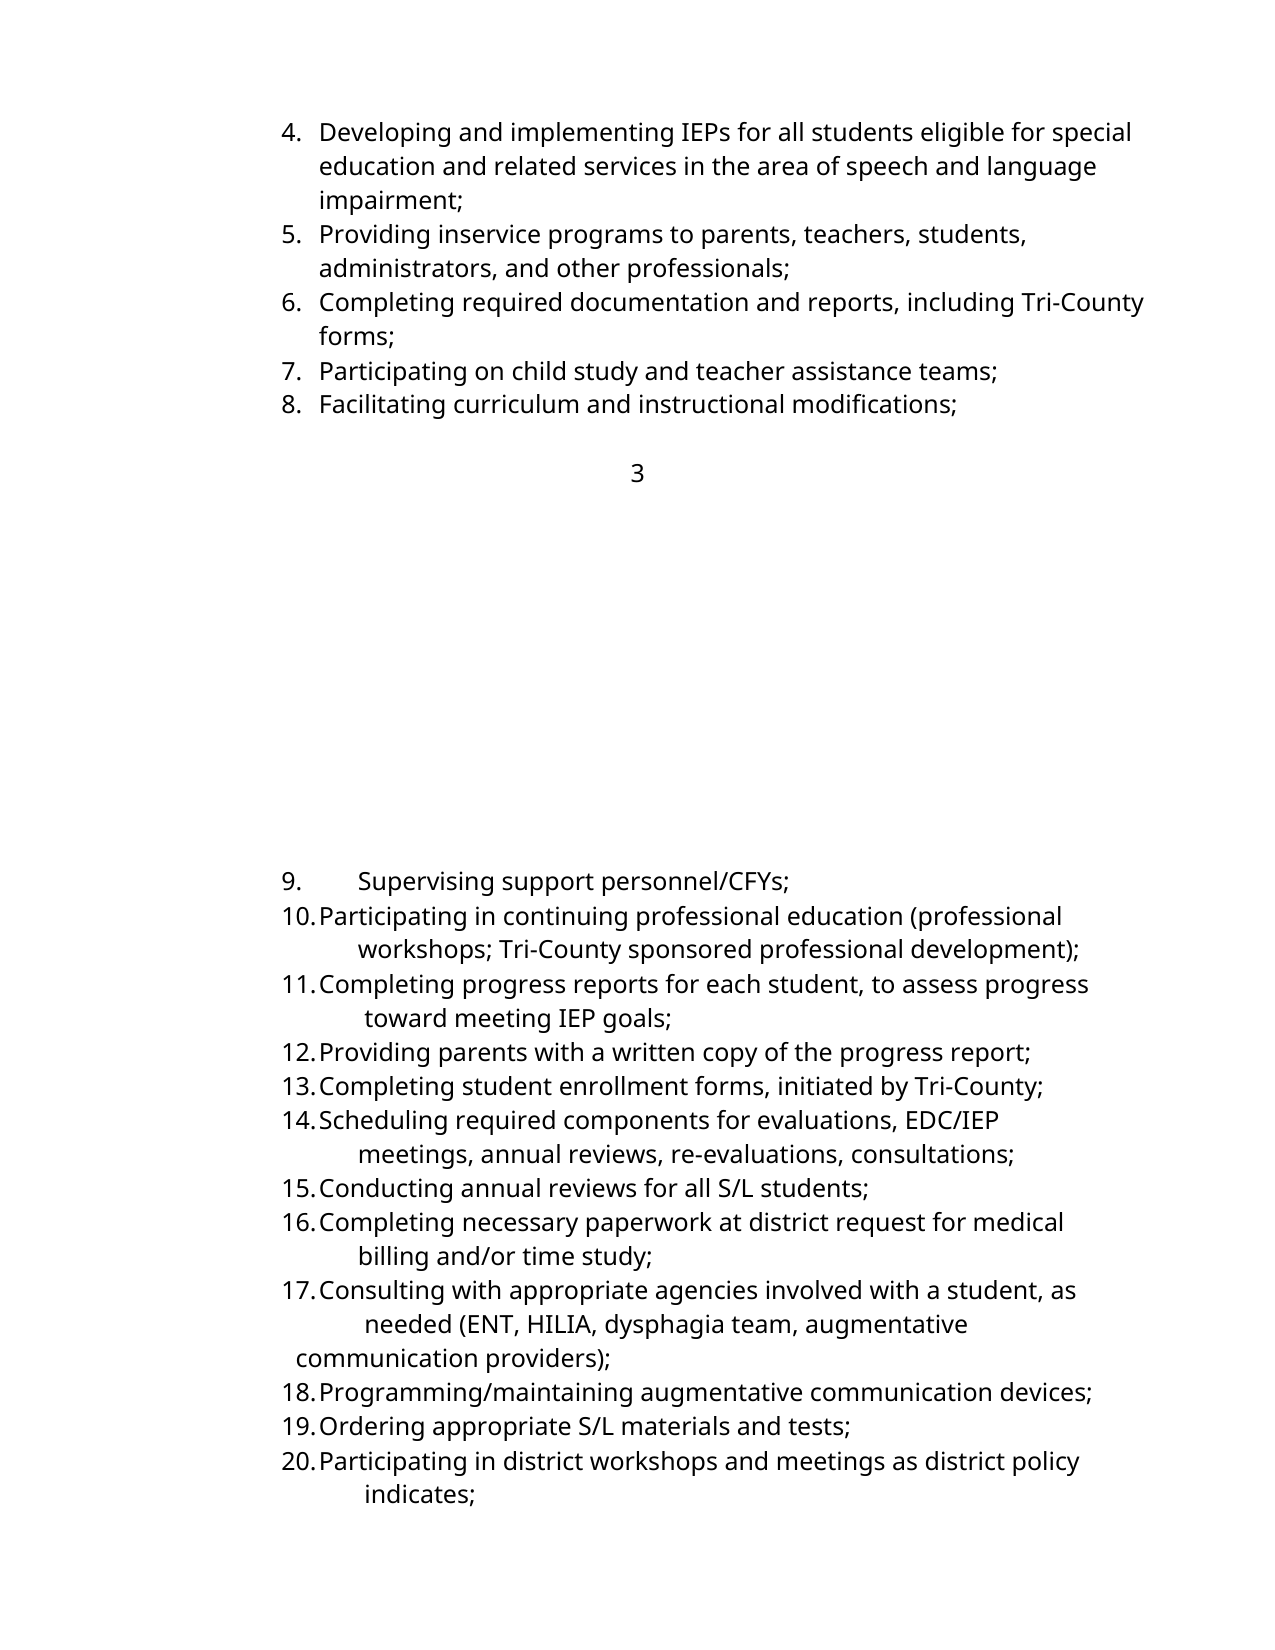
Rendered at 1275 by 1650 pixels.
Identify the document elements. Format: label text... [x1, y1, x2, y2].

list meetings, annual reviews, re-evaluations, consultations; [319, 1137, 1200, 1171]
list billing and/or time study; [319, 1239, 1200, 1273]
list Conducting annual reviews for all S/L students; [281, 1171, 1200, 1205]
list workshops; Tri-County sponsored professional development); [319, 932, 1200, 966]
list Facilitating curriculum and instructional modifications; [281, 387, 1200, 421]
list Completing required documentation and reports, including Tri-County forms; [281, 285, 1200, 353]
list Supervising support personnel/CFYs; [281, 864, 1200, 898]
list indicates; [319, 1477, 1200, 1511]
list Completing student enrollment forms, initiated by Tri-County; [281, 1068, 1200, 1102]
list Participating on child study and teacher assistance teams; [281, 353, 1200, 387]
text communication providers); [75, 1341, 1200, 1375]
list toward meeting IEP goals; [319, 1000, 1200, 1034]
list Programming/maintaining augmentative communication devices; [281, 1375, 1200, 1409]
list Consulting with appropriate agencies involved with a student, as [281, 1273, 1200, 1307]
list Participating in district workshops and meetings as district policy [281, 1443, 1200, 1477]
list Developing and implementing IEPs for all students eligible for special education and related services in the area of speech and language impairment; [281, 115, 1200, 217]
text 3 [75, 455, 1200, 489]
list Providing parents with a written copy of the progress report; [281, 1034, 1200, 1068]
list Scheduling required components for evaluations, EDC/IEP [281, 1102, 1200, 1137]
list needed (ENT, HILIA, dysphagia team, augmentative [319, 1307, 1200, 1341]
list Completing progress reports for each student, to assess progress [281, 966, 1200, 1000]
list Ordering appropriate S/L materials and tests; [281, 1409, 1200, 1443]
list Providing inservice programs to parents, teachers, students, administrators, and other professionals; [281, 217, 1200, 285]
list Completing necessary paperwork at district request for medical [281, 1205, 1200, 1239]
list Participating in continuing professional education (professional [281, 898, 1200, 932]
